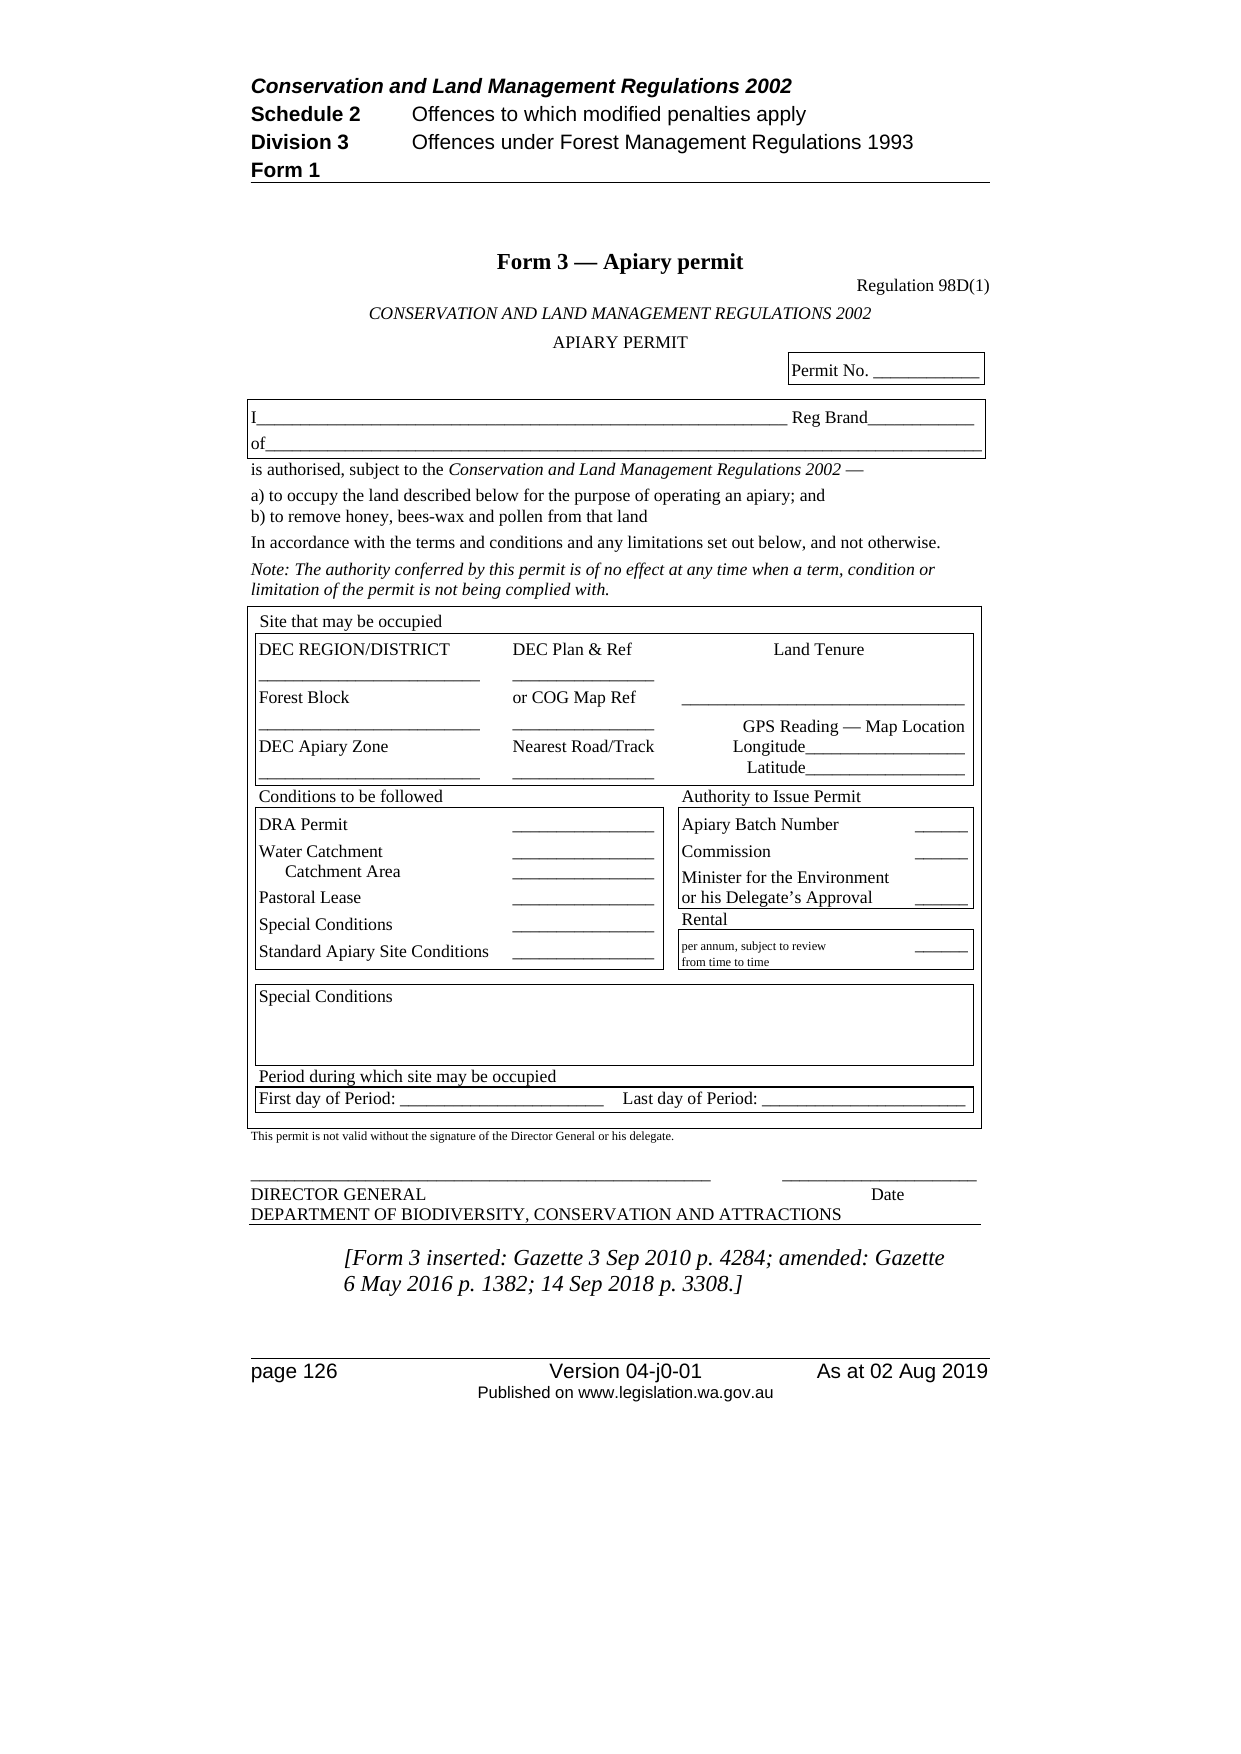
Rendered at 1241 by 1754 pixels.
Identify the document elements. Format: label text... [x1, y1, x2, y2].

text is authorised, subject to the Conservation and Land Management Regulations 2002 — [251, 459, 990, 479]
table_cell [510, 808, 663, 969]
text [Form 3 inserted: Gazette 3 Sep 2010 p. 4284; amended: Gazette 6 May 2016 p. 1382; 14 Sep 2018 p. 3308.] [251, 1244, 990, 1296]
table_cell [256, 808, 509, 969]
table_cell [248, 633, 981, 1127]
text Regulation 98D(1) [251, 274, 990, 295]
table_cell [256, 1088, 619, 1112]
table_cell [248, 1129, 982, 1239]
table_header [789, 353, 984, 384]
text CONSERVATION AND LAND MANAGEMENT REGULATIONS 2002 [251, 303, 990, 323]
text a) to occupy the land described below for the purpose of operating an apiary; and b) to remove honey, bees-wax and pollen from that land [251, 485, 990, 526]
text Note: The authority conferred by this permit is of no effect at any time when a term, condition or limitation of the permit is not being complied with. [251, 559, 990, 599]
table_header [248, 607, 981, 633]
subtitle Form 3 — Apiary permit [265, 247, 975, 274]
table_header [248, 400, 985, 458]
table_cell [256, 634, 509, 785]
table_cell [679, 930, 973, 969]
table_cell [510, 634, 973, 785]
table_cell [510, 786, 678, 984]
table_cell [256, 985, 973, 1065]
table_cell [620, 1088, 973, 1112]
text In accordance with the terms and conditions and any limitations set out below, and not otherwise. [251, 532, 990, 552]
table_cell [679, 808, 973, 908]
text APIARY PERMIT [251, 332, 990, 352]
